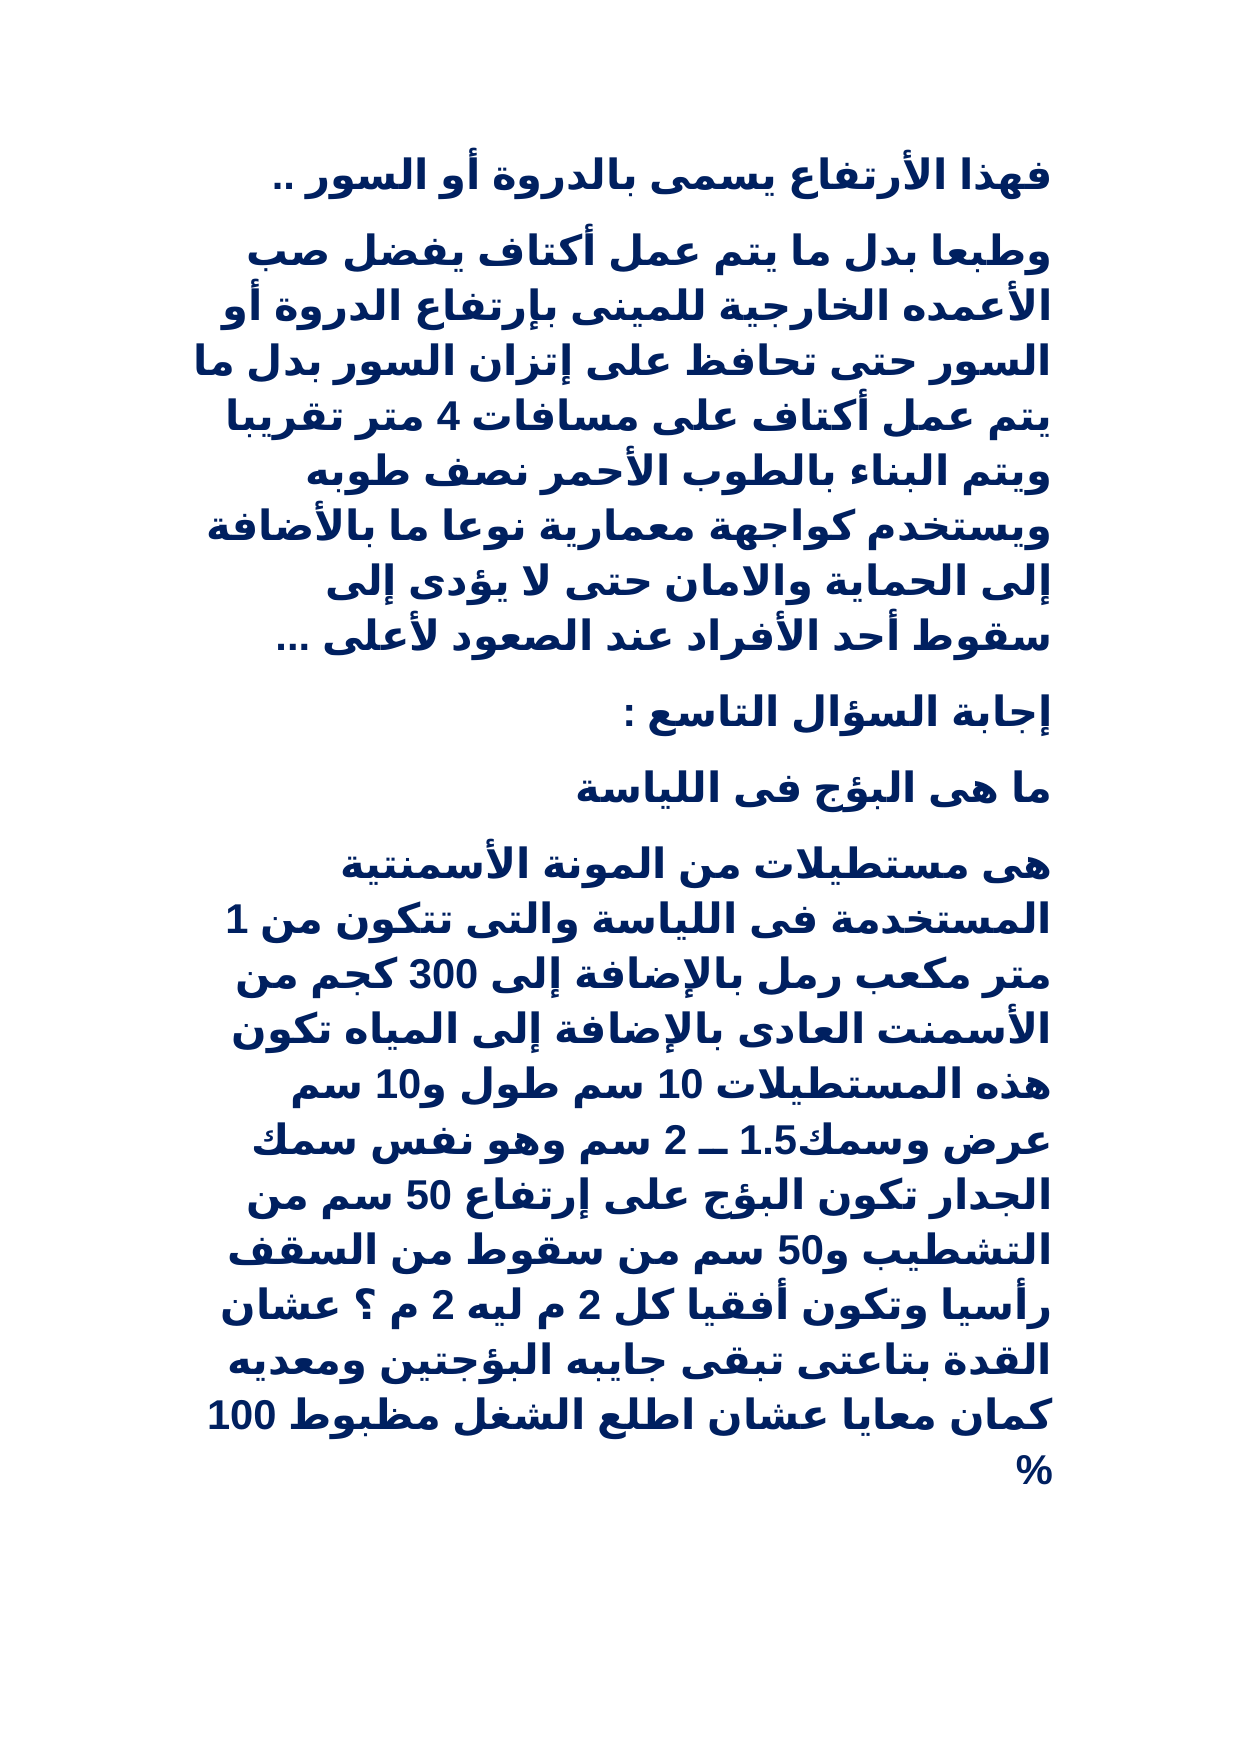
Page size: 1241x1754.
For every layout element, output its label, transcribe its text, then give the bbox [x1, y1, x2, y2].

text ما هى البؤج فى اللياسة [187, 763, 1053, 811]
text هى مستطيلات من المونة الأسمنتية المستخدمة فى اللياسة والتى تتكون من 1 متر مكعب رمل بالإضافة إلى 300 كجم من الأسمنت العادى بالإضافة إلى المياه تكون هذه المستطيلات 10 سم طول و10 سم عرض وسمك1.5 ــ 2 سم وهو نفس سمك الجدار تكون البؤج على إرتفاع 50 سم من التشطيب و50 سم من سقوط من السقف رأسيا وتكون أفقيا كل 2 م ليه 2 م ؟ عشان القدة بتاعتى تبقى جايبه البؤجتين ومعديه كمان معايا عشان اطلع الشغل مظبوط 100 % [187, 839, 1053, 1493]
text إجابة السؤال التاسع : [187, 688, 1053, 736]
text فهذا الأرتفاع يسمى بالدروة أو السور .. [187, 150, 1053, 198]
text وطبعا بدل ما يتم عمل أكتاف يفضل صب الأعمده الخارجية للمينى بإرتفاع الدروة أو السور حتى تحافظ على إتزان السور بدل ما يتم عمل أكتاف على مسافات 4 متر تقريبا ويتم البناء بالطوب الأحمر نصف طوبه ويستخدم كواجهة معمارية نوعا ما بالأضافة إلى الحماية والامان حتى لا يؤدى إلى سقوط أحد الأفراد عند الصعود لأعلى ... [187, 226, 1053, 659]
